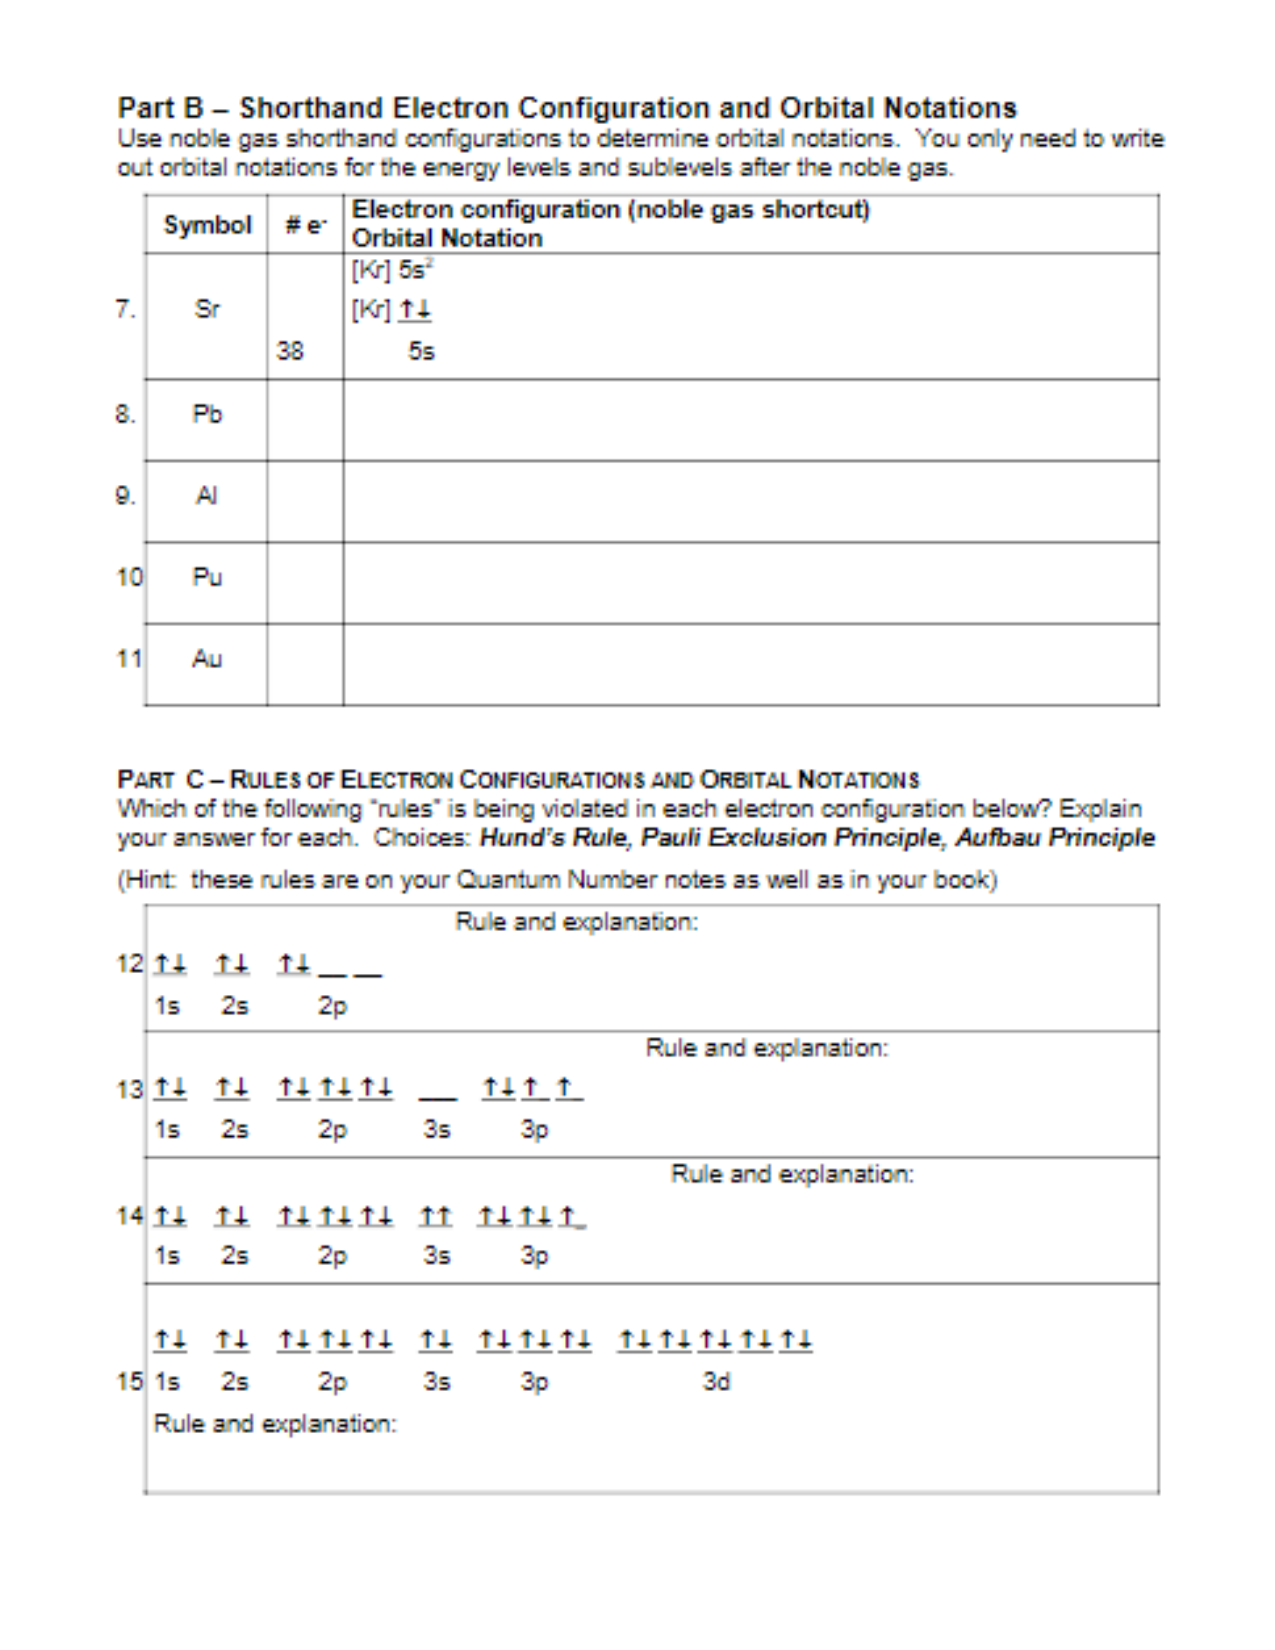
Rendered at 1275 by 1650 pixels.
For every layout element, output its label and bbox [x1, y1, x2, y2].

picture [75, 75, 1194, 1525]
